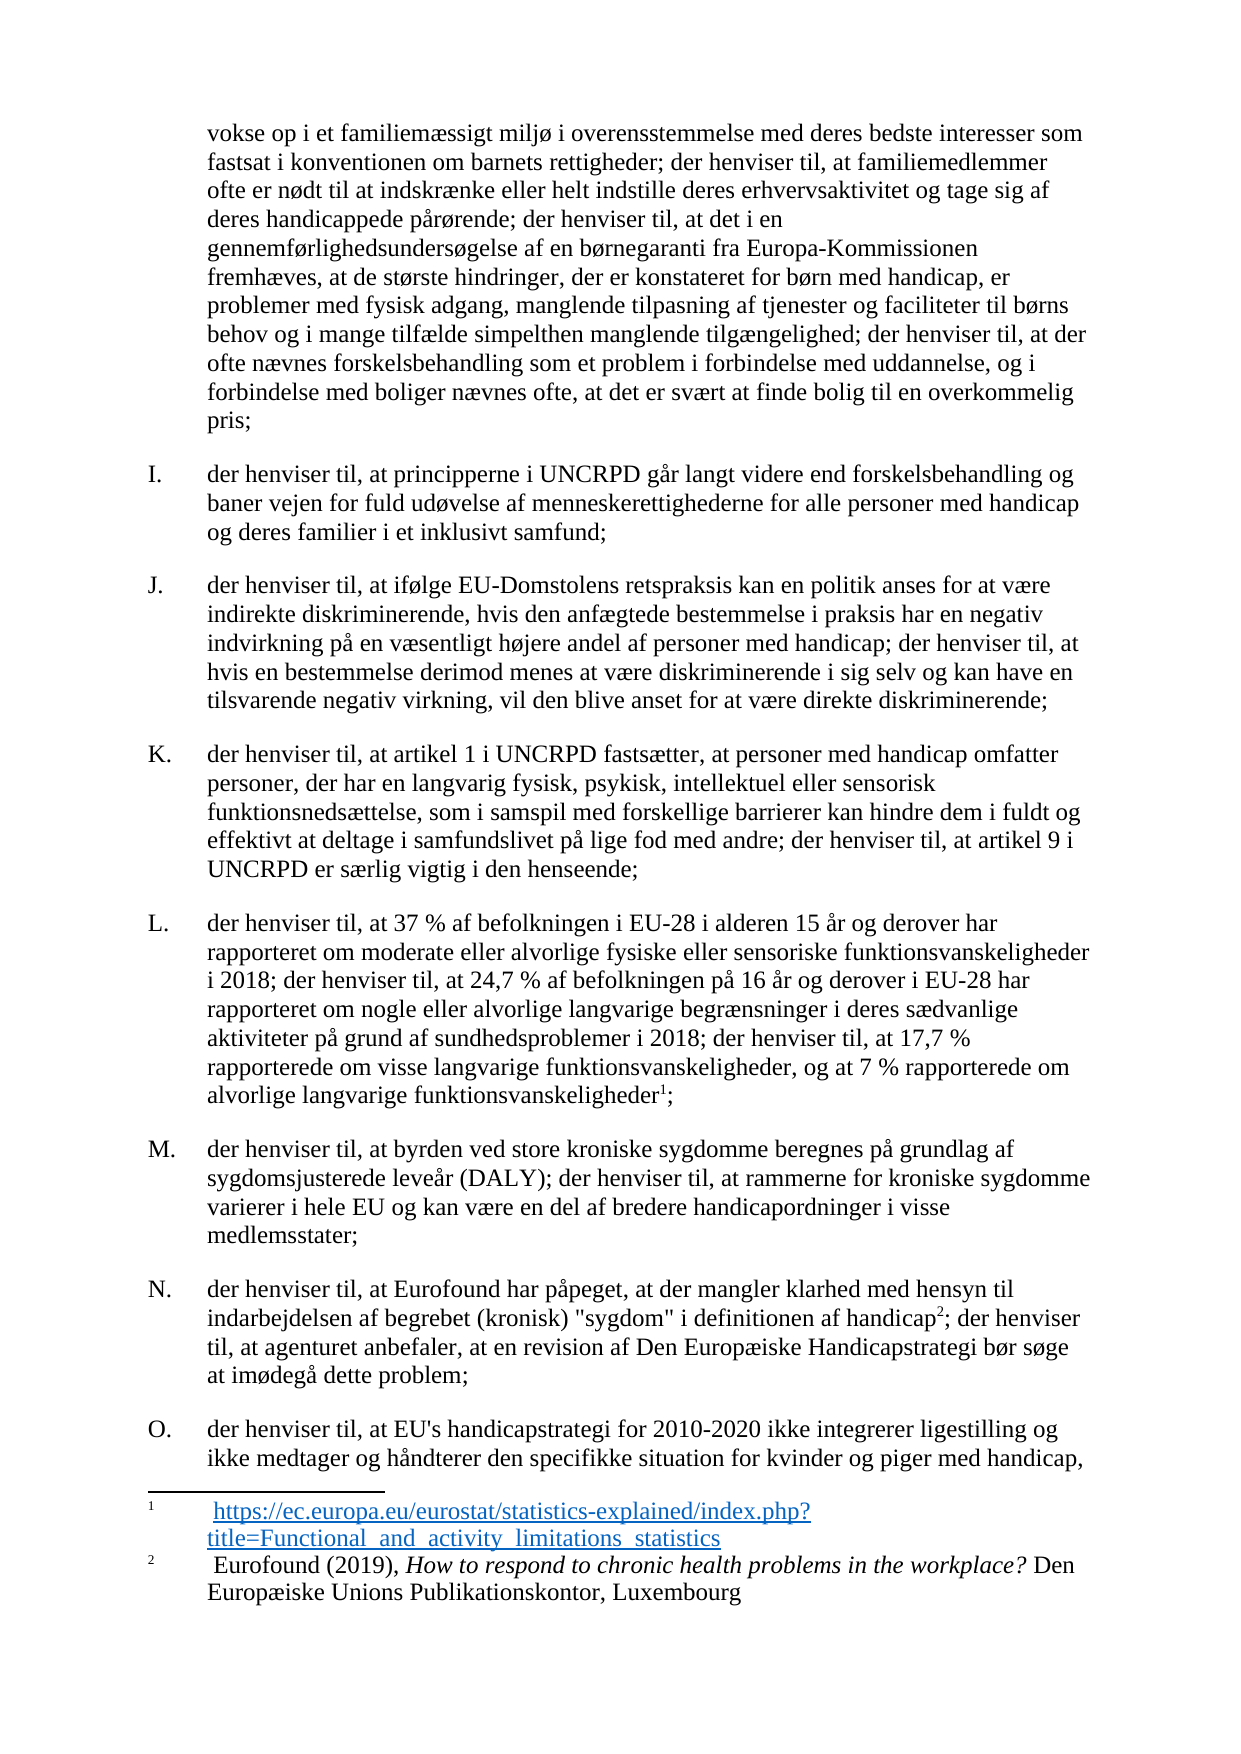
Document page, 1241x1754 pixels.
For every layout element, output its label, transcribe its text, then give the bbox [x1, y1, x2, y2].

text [148, 1414, 1092, 1472]
text N. der henviser til, at Eurofound har påpeget, at der mangler klarhed med hensyn til indarbejdelsen af begrebet (kronisk) "sygdom" i definitionen af handicap; der henviser til, at agenturet anbefaler, at en revision af Den Europæiske Handicapstrategi bør søge at imødegå dette problem; [148, 1274, 1092, 1389]
text K. der henviser til, at artikel 1 i UNCRPD fastsætter, at personer med handicap omfatter personer, der har en langvarig fysisk, psykisk, intellektuel eller sensorisk funktionsnedsættelse, som i samspil med forskellige barrierer kan hindre dem i fuldt og effektivt at deltage i samfundslivet på lige fod med andre; der henviser til, at artikel 9 i UNCRPD er særlig vigtig i den henseende; [148, 739, 1092, 883]
text L. der henviser til, at 37 % af befolkningen i EU-28 i alderen 15 år og derover har rapporteret om moderate eller alvorlige fysiske eller sensoriske funktionsvanskeligheder i 2018; der henviser til, at 24,7 % af befolkningen på 16 år og derover i EU-28 har rapporteret om nogle eller alvorlige langvarige begrænsninger i deres sædvanlige aktiviteter på grund af sundhedsproblemer i 2018; der henviser til, at 17,7 % rapporterede om visse langvarige funktionsvanskeligheder, og at 7 % rapporterede om alvorlige langvarige funktionsvanskeligheder; [148, 908, 1092, 1109]
text I. der henviser til, at principperne i UNCRPD går langt videre end forskelsbehandling og baner vejen for fuld udøvelse af menneskerettighederne for alle personer med handicap og deres familier i et inklusivt samfund; [148, 459, 1092, 546]
text J. der henviser til, at ifølge EU-Domstolens retspraksis kan en politik anses for at være indirekte diskriminerende, hvis den anfægtede bestemmelse i praksis har en negativ indvirkning på en væsentligt højere andel af personer med handicap; der henviser til, at hvis en bestemmelse derimod menes at være diskriminerende i sig selv og kan have en tilsvarende negativ virkning, vil den blive anset for at være direkte diskriminerende; [148, 571, 1092, 714]
text M. der henviser til, at byrden ved store kroniske sygdomme beregnes på grundlag af sygdomsjusterede leveår (DALY); der henviser til, at rammerne for kroniske sygdomme varierer i hele EU og kan være en del af bredere handicapordninger i visse medlemsstater; [148, 1134, 1092, 1249]
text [148, 118, 1092, 434]
